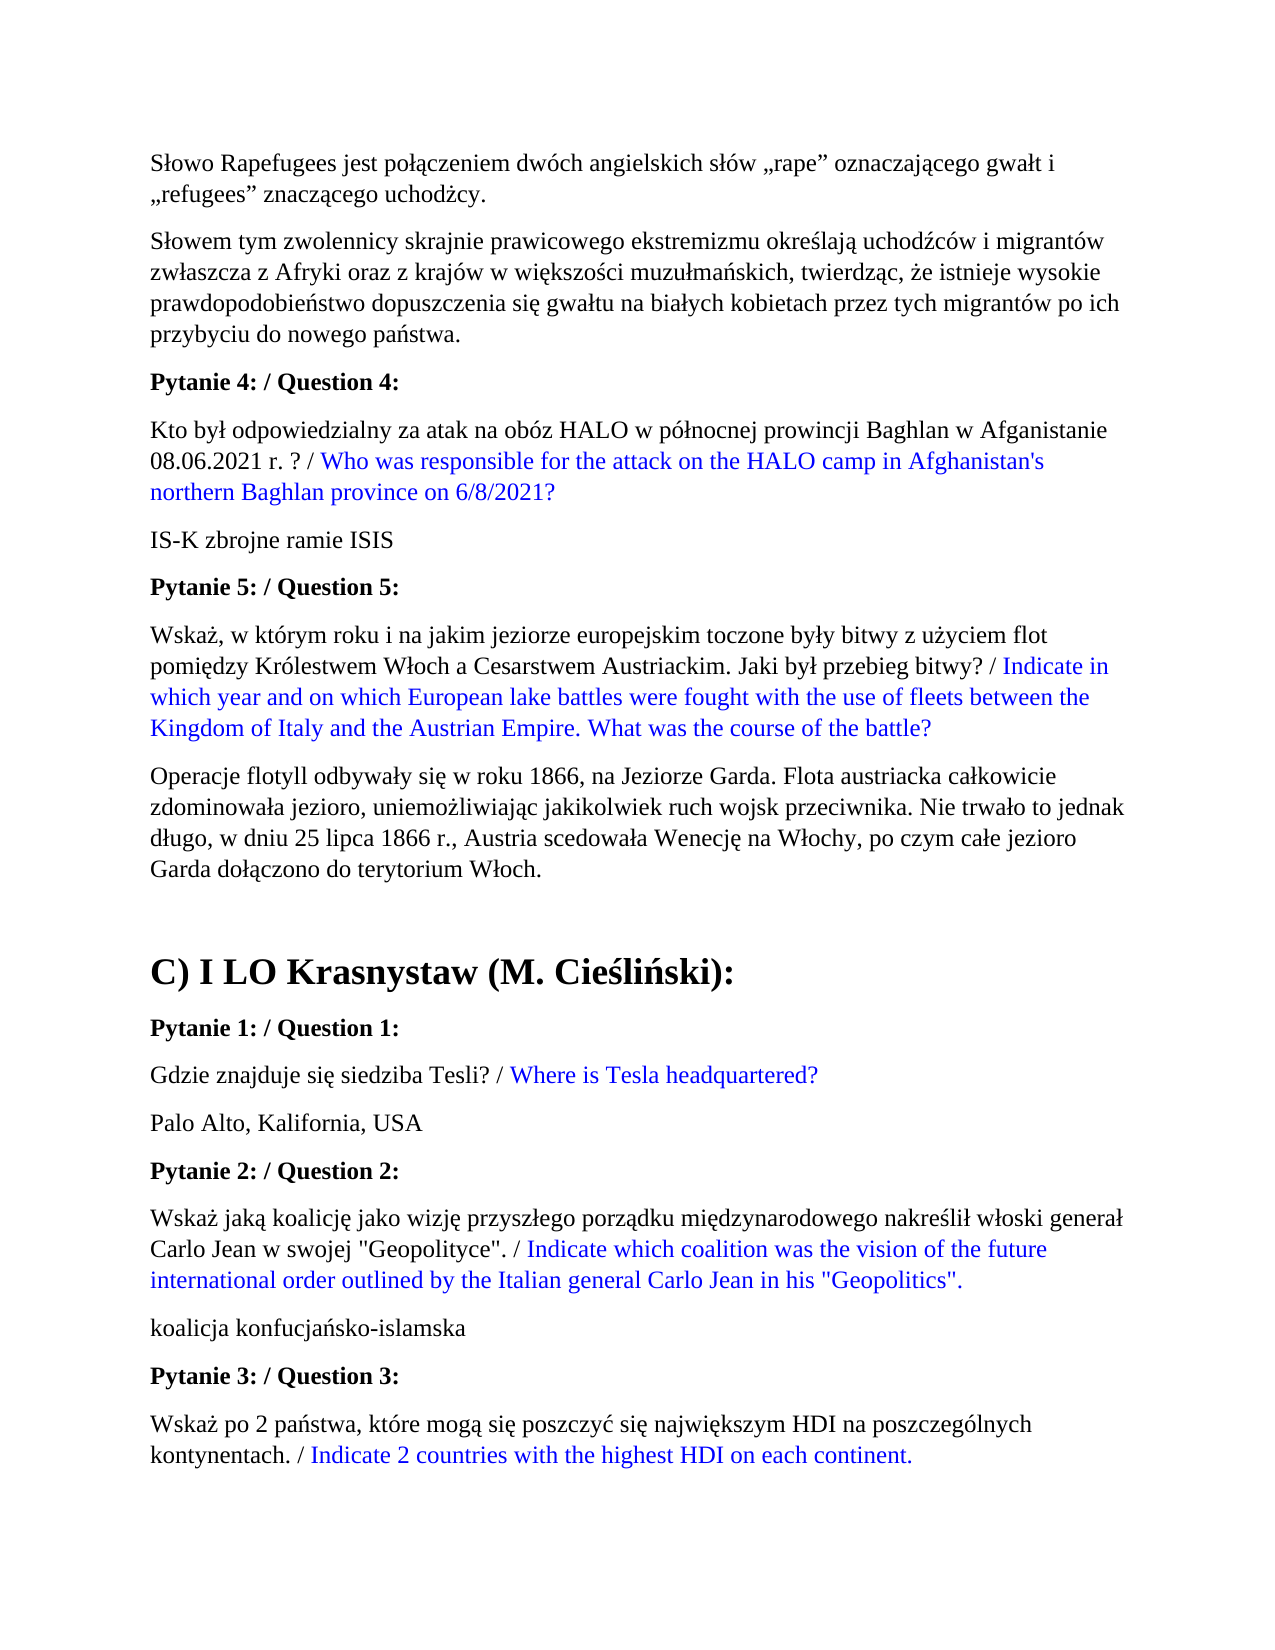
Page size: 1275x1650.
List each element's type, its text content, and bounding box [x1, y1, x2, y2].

text koalicja konfucjańsko-islamska [150, 1313, 1125, 1342]
text Pytanie 1: / Question 1: [150, 1013, 1125, 1041]
text Wskaż po 2 państwa, które mogą się poszczyć się największym HDI na poszczególnych kontynentach. / Indicate 2 countries with the highest HDI on each continent. [150, 1409, 1125, 1468]
text Słowo Rapefugees jest połączeniem dwóch angielskich słów „rape” oznaczającego gwałt i „refugees” znaczącego uchodżcy. [150, 148, 1125, 207]
text Operacje flotyll odbywały się w roku 1866, na Jeziorze Garda. Flota austriacka całkowicie zdominowała jezioro, uniemożliwiając jakikolwiek ruch wojsk przeciwnika. Nie trwało to jednak długo, w dniu 25 lipca 1866 r., Austria scedowała Wenecję na Włochy, po czym całe jezioro Garda dołączono do terytorium Włoch. [150, 761, 1125, 883]
text C) I LO Krasnystaw (M. Cieśliński): [150, 949, 1125, 993]
text IS-K zbrojne ramie ISIS [150, 525, 1125, 553]
text Pytanie 4: / Question 4: [150, 367, 1125, 396]
text Kto był odpowiedzialny za atak na obóz HALO w północnej prowincji Baghlan w Afganistanie 08.06.2021 r. ? / Who was responsible for the attack on the HALO camp in Afghanistan's northern Baghlan province on 6/8/2021? [150, 415, 1125, 506]
text Palo Alto, Kalifornia, USA [150, 1108, 1125, 1137]
text Wskaż, w którym roku i na jakim jeziorze europejskim toczone były bitwy z użyciem flot pomiędzy Królestwem Włoch a Cesarstwem Austriackim. Jaki był przebieg bitwy? / Indicate in which year and on which European lake battles were fought with the use of fleets between the Kingdom of Italy and the Austrian Empire. What was the course of the battle? [150, 620, 1125, 742]
text Pytanie 5: / Question 5: [150, 572, 1125, 601]
text Słowem tym zwolennicy skrajnie prawicowego ekstremizmu określają uchodźców i migrantów zwłaszcza z Afryki oraz z krajów w większości muzułmańskich, twierdząc, że istnieje wysokie prawdopodobieństwo dopuszczenia się gwałtu na białych kobietach przez tych migrantów po ich przybyciu do nowego państwa. [150, 226, 1125, 348]
text Gdzie znajduje się siedziba Tesli? / Where is Tesla headquartered? [150, 1060, 1125, 1089]
text Wskaż jaką koalicję jako wizję przyszłego porządku międzynarodowego nakreślił włoski generał Carlo Jean w swojej "Geopolityce". / Indicate which coalition was the vision of the future international order outlined by the Italian general Carlo Jean in his "Geopolitics". [150, 1203, 1125, 1294]
text Pytanie 3: / Question 3: [150, 1361, 1125, 1390]
text Pytanie 2: / Question 2: [150, 1156, 1125, 1184]
